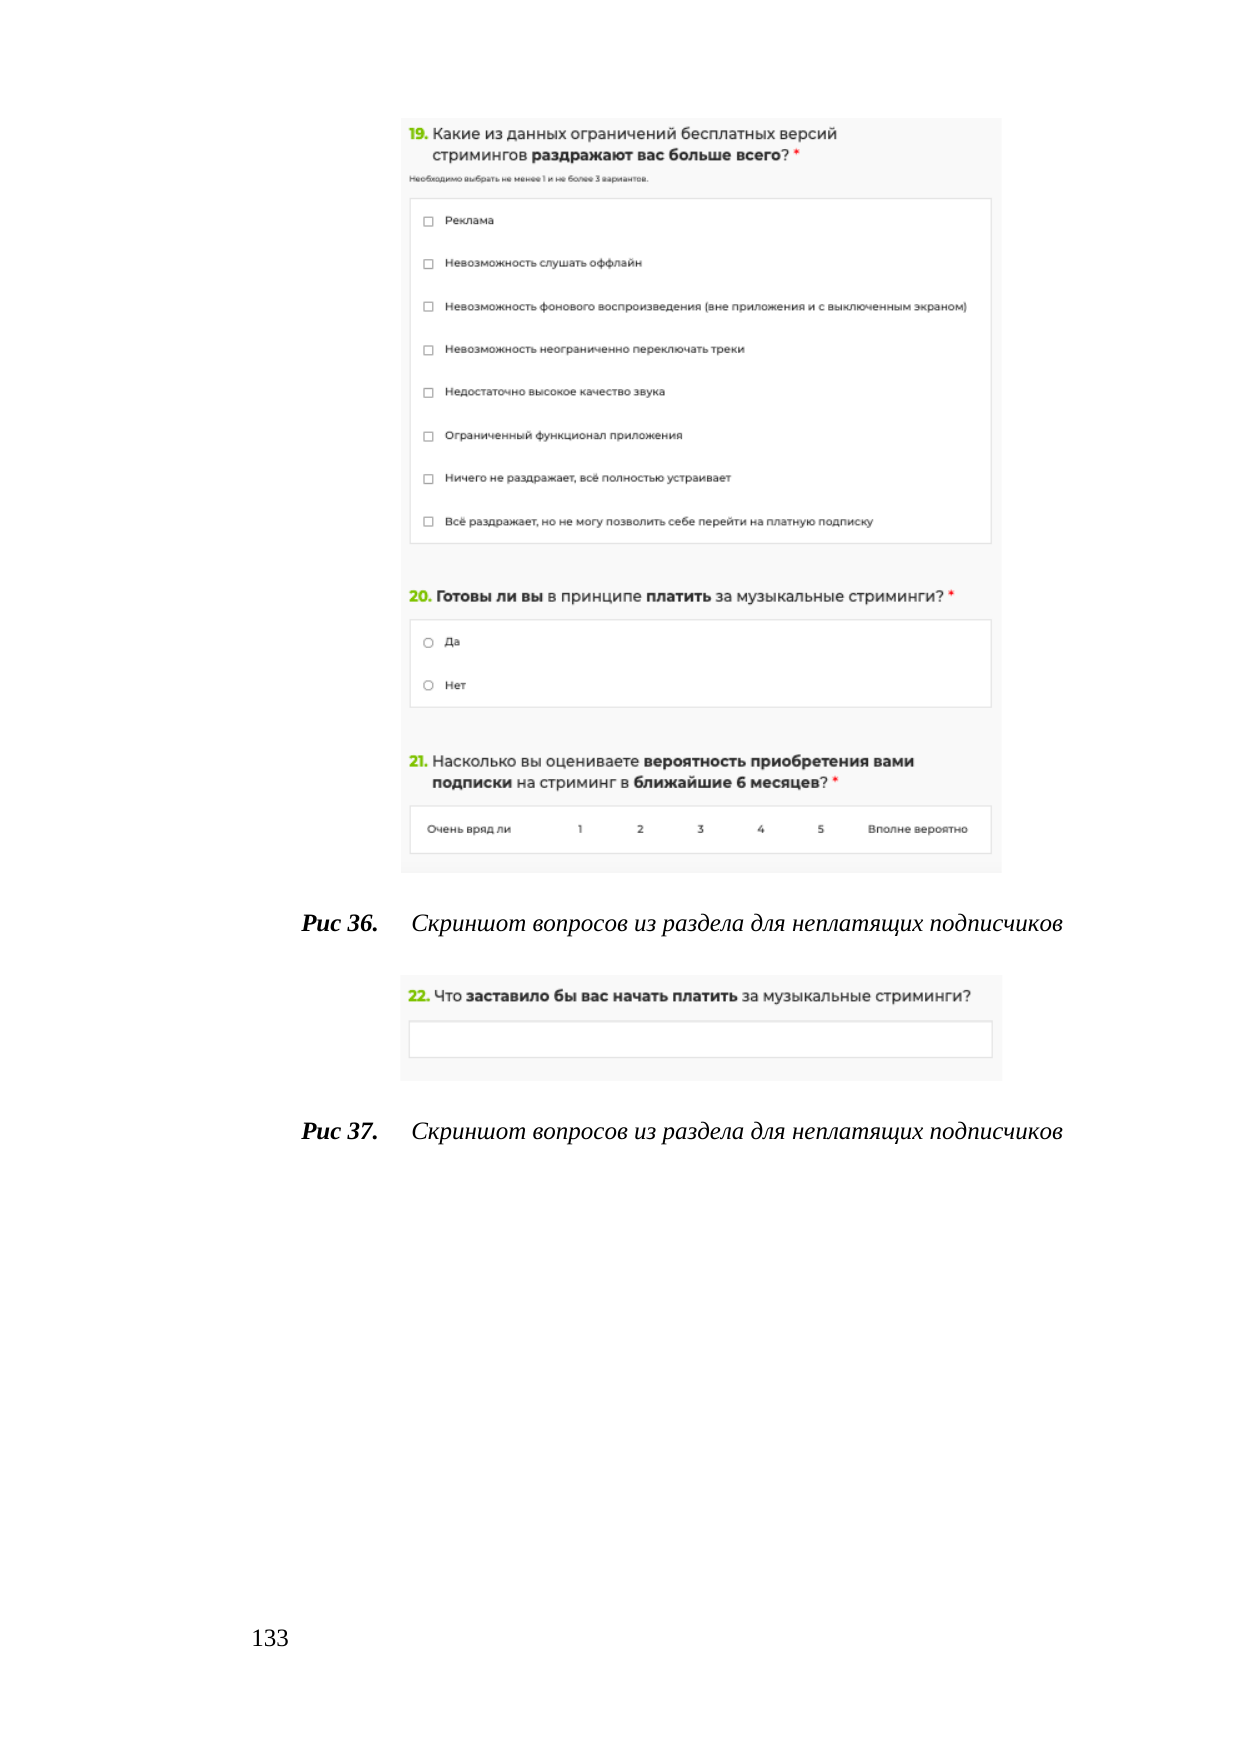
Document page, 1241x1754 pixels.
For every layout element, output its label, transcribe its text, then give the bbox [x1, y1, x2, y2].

text Скриншот вопросов из раздела для неплатящих подписчиков [215, 908, 1152, 936]
text Скриншот вопросов из раздела для неплатящих подписчиков [215, 1116, 1152, 1145]
picture [400, 975, 1003, 1081]
picture [401, 118, 1002, 873]
